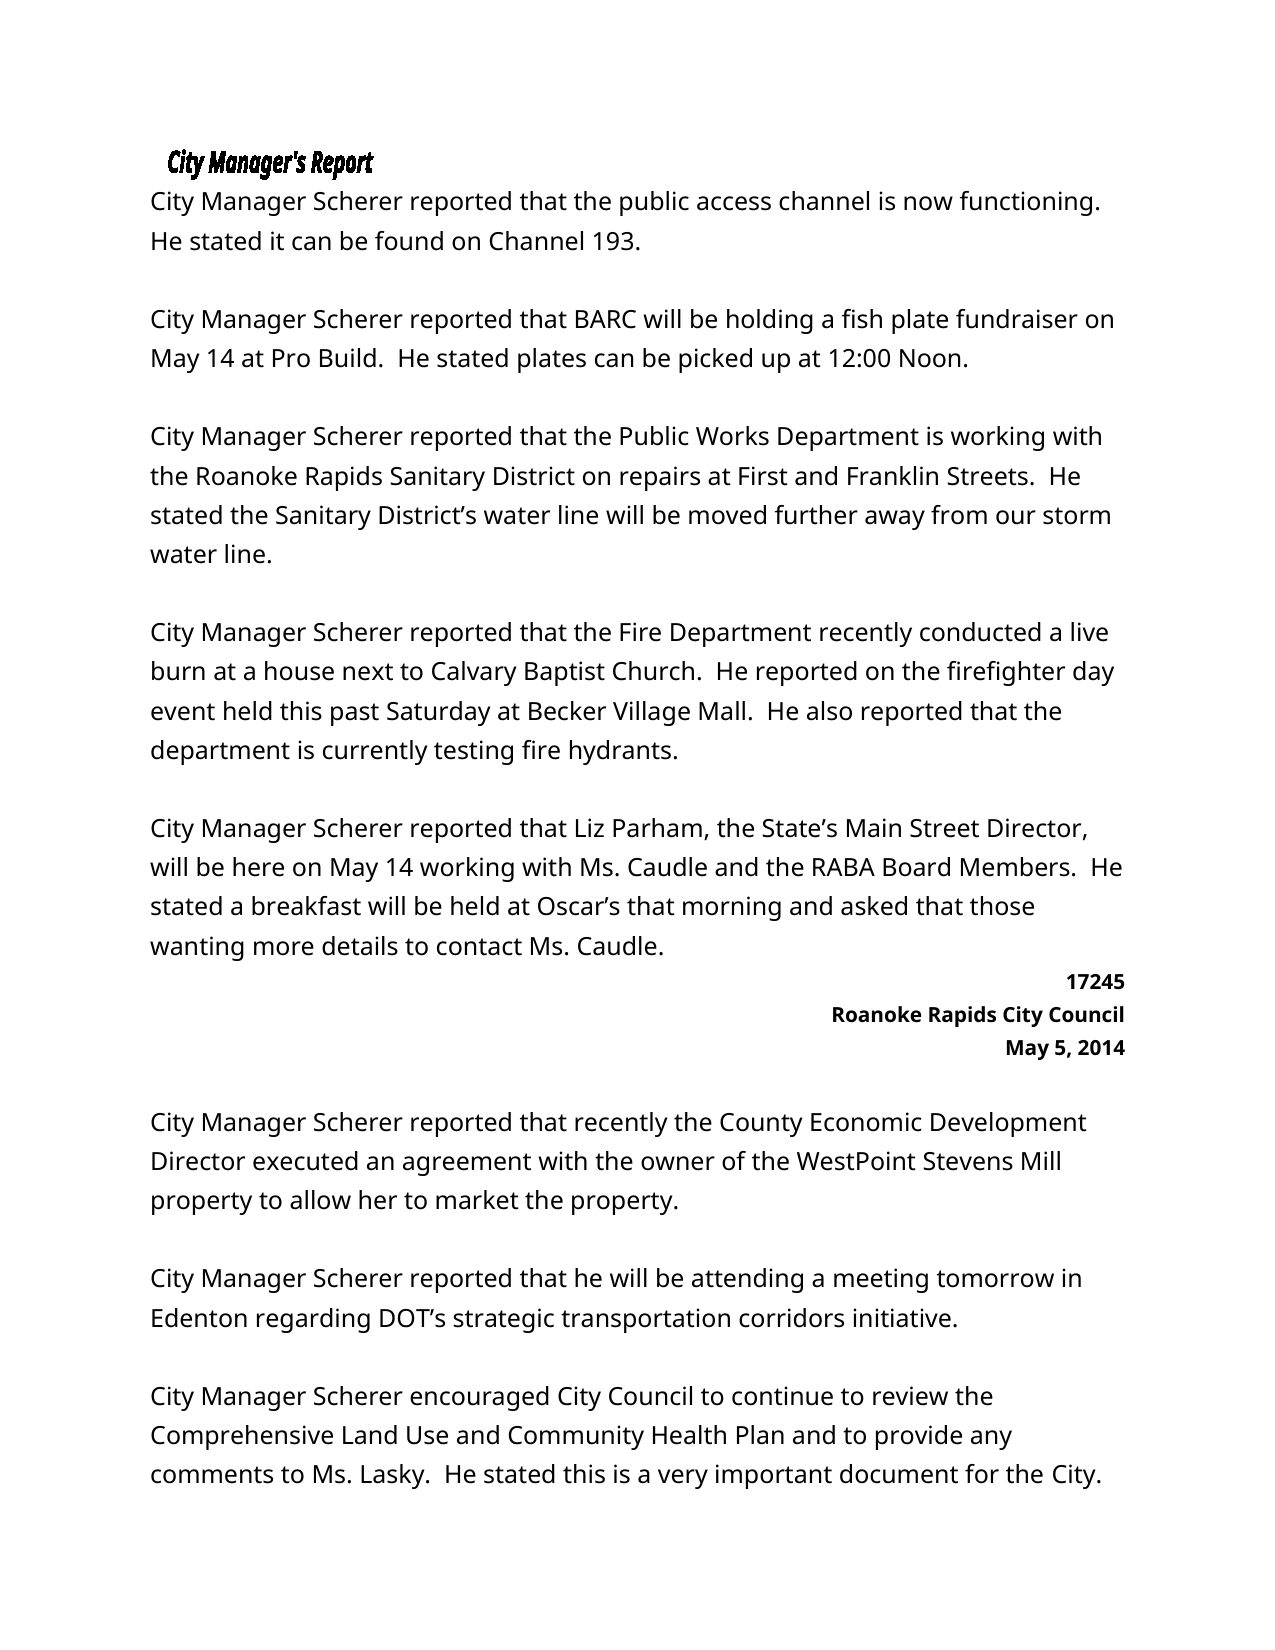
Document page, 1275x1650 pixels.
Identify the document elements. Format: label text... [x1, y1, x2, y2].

text 17245 [150, 967, 1125, 996]
text City Manager Scherer reported that BARC will be holding a fish plate fundraiser on May 14 at Pro Build. He stated plates can be picked up at 12:00 Noon. [150, 302, 1125, 375]
text City Manager Scherer reported that he will be attending a meeting tomorrow in Edenton regarding DOT’s strategic transportation corridors initiative. [150, 1261, 1125, 1334]
text City Manager Scherer reported that the public access channel is now functioning. He stated it can be found on Channel 193. [150, 184, 1125, 257]
text City Manager Scherer reported that the Fire Department recently conducted a live burn at a house next to Calvary Baptist Church. He reported on the firefighter day event held this past Saturday at Becker Village Mall. He also reported that the department is currently testing fire hydrants. [150, 615, 1125, 766]
text May 5, 2014 [150, 1033, 1125, 1061]
text City Manager Scherer reported that Liz Parham, the State’s Main Street Director, will be here on May 14 working with Ms. Caudle and the RABA Board Members. He stated a breakfast will be held at Oscar’s that morning and asked that those wanting more details to contact Ms. Caudle. [150, 811, 1125, 962]
text City Manager Scherer encouraged City Council to continue to review the Comprehensive Land Use and Community Health Plan and to provide any comments to Ms. Lasky. He stated this is a very important document for the City. [150, 1378, 1125, 1491]
text Roanoke Rapids City Council [150, 1000, 1125, 1028]
text City Manager Scherer reported that recently the County Economic Development Director executed an agreement with the owner of the WestPoint Stevens Mill property to allow her to market the property. [150, 1104, 1125, 1217]
text City Manager Scherer reported that the Public Works Department is working with the Roanoke Rapids Sanitary District on repairs at First and Franklin Streets. He stated the Sanitary District’s water line will be moved further away from our storm water line. [150, 419, 1125, 571]
